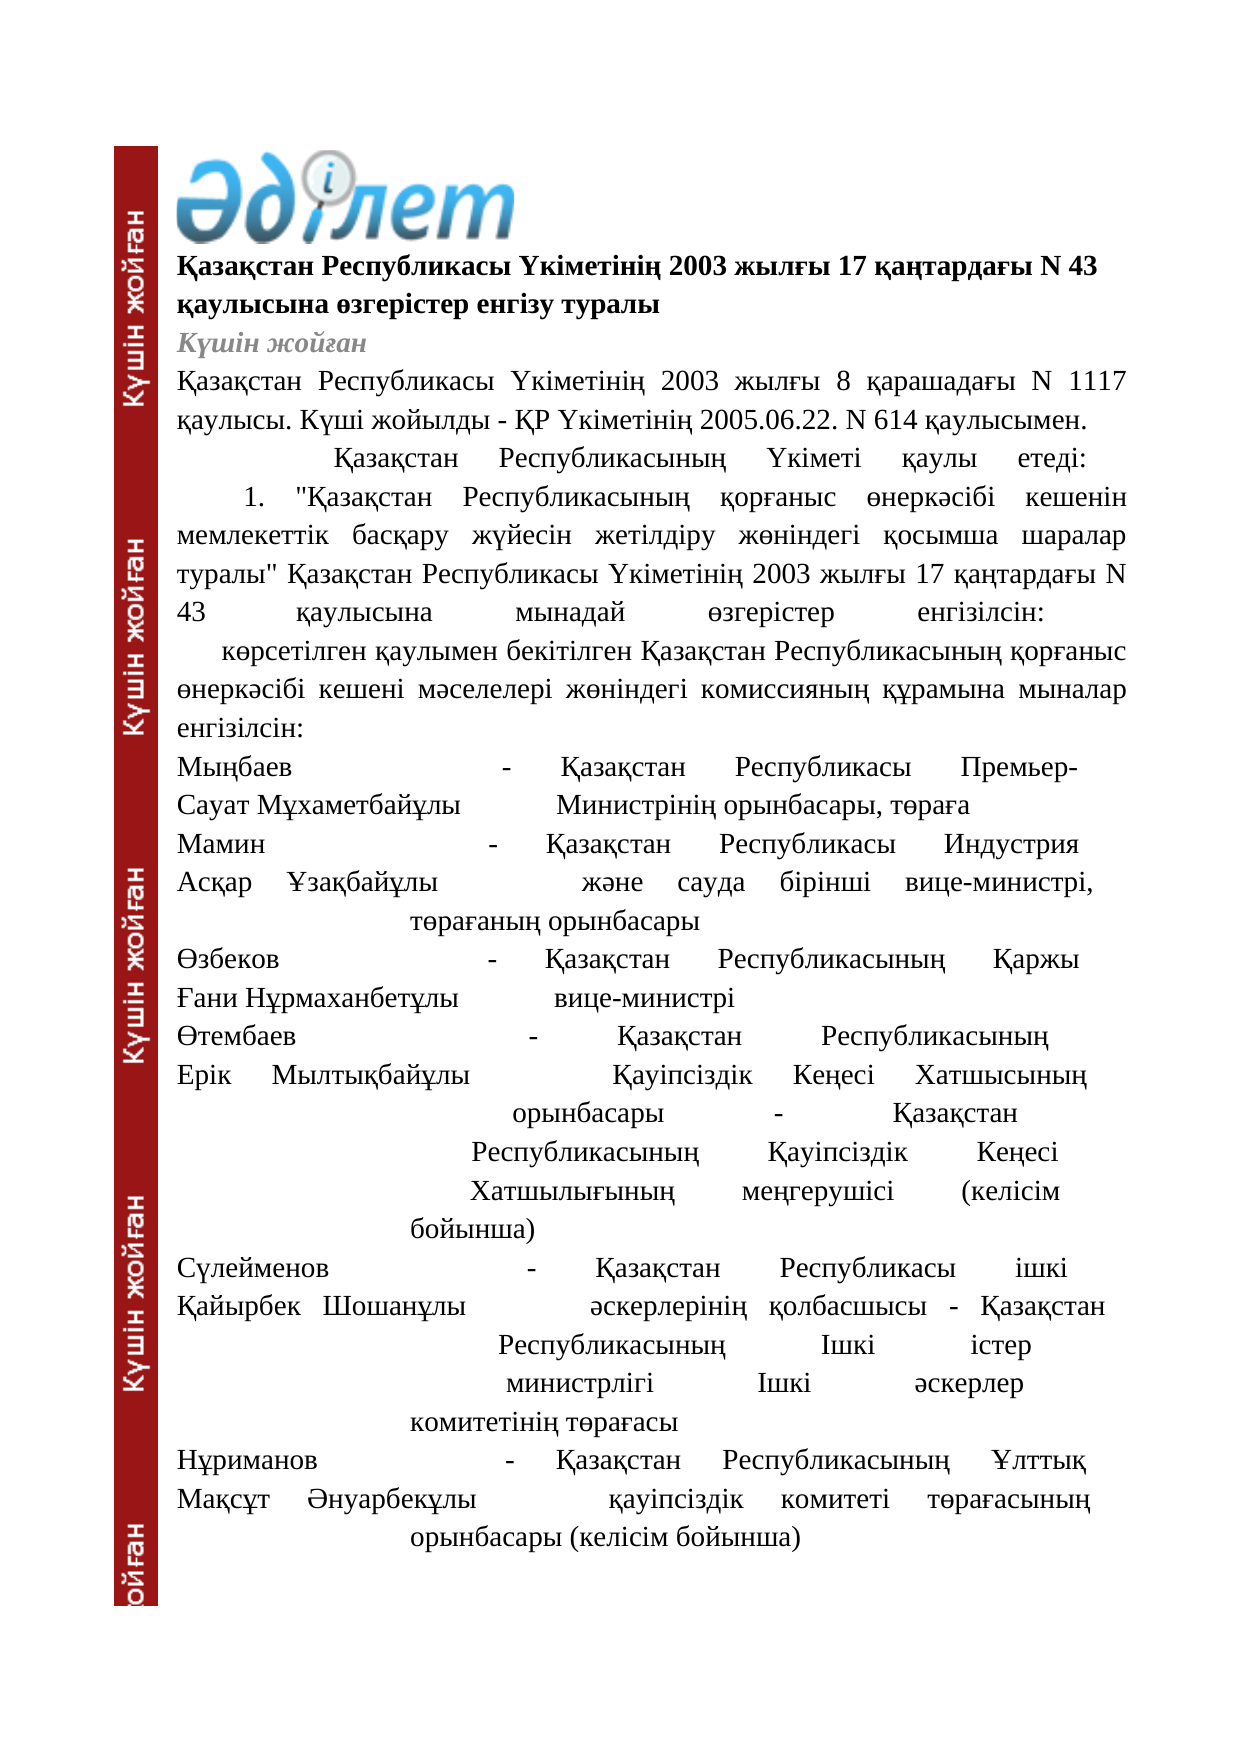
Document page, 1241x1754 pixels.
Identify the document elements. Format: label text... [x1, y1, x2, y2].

text Қазақстан Республикасының Үкiметi қаулы етеді: 1. "Қазақстан Республикасының қорғаныс өнеркәсiбi кешенiн мемлекеттiк басқару жүйесiн жетілдiру жөнiндегi қосымша шаралар туралы" Қазақстан Республикасы Үкiметiнiң 2003 жылғы 17 қаңтардағы N 43 қаулысына мынадай өзгерiстер енгiзiлсiн: көрсетiлген қаулымен бекiтiлген Қазақстан Республикасының қорғаныс өнеркәсiбi кешенi мәселелерi жөнiндегi комиссияның құрамына мыналар енгiзiлсiн: [112, 440, 1128, 744]
picture [114, 435, 158, 440]
text Өзбеков - Қазақстан Республикасының Қаржы Ғани Нұрмаханбетұлы вице-министрi [112, 941, 1128, 1013]
picture [114, 1013, 158, 1018]
picture [114, 936, 158, 941]
text Қазақстан Республикасы Үкіметінің 2003 жылғы 17 қаңтардағы N 43 қаулысына өзгерістер енгізу туралы [112, 248, 1128, 320]
text Мамин - Қазақстан Республикасы Индустрия Асқар Ұзақбайұлы және сауда бiрiншi вице-министрi, төрағаның орынбасары [112, 826, 1128, 936]
picture [114, 1245, 158, 1250]
picture [114, 821, 158, 826]
picture [114, 146, 158, 248]
picture [114, 320, 158, 325]
picture [114, 1553, 158, 1606]
text Қазақстан Республикасы Үкіметінің 2003 жылғы 8 қарашадағы N 1117 қаулысы. Күші жойылды - ҚР Үкіметінің 2005.06.22. N 614 қаулысымен. [112, 363, 1128, 435]
text Өтембаев - Қазақстан Республикасының Ерік Мылтықбайұлы Қауiпсiздiк Кеңесi Хатшысының орынбасары - Қазақстан Республикасының Қауiпсiздiк Кеңесi Хатшылығының меңгерушiсi (келiсiм бойынша) [112, 1018, 1128, 1245]
text Сүлейменов - Қазақстан Республикасы iшкi Қайырбек Шошанұлы әскерлерiнiң қолбасшысы - Қазақстан Республикасының Iшкi iстер министрлiгi Iшкi әскерлер комитетiнiң төрағасы [112, 1250, 1128, 1437]
picture [176, 150, 515, 244]
picture [114, 1437, 158, 1442]
text Нұриманов - Қазақстан Республикасының Ұлттық Мақсұт Әнуарбекұлы қауiпсiздiк комитетi төрағасының орынбасары (келiсiм бойынша) [112, 1442, 1128, 1553]
text Күшін жойған [112, 325, 1128, 358]
picture [114, 744, 158, 749]
picture [114, 358, 158, 363]
text Мыңбаев - Қазақстан Республикасы Премьер- Сауат Мұхаметбайұлы Министрiнiң орынбасары, төраға [112, 749, 1128, 821]
